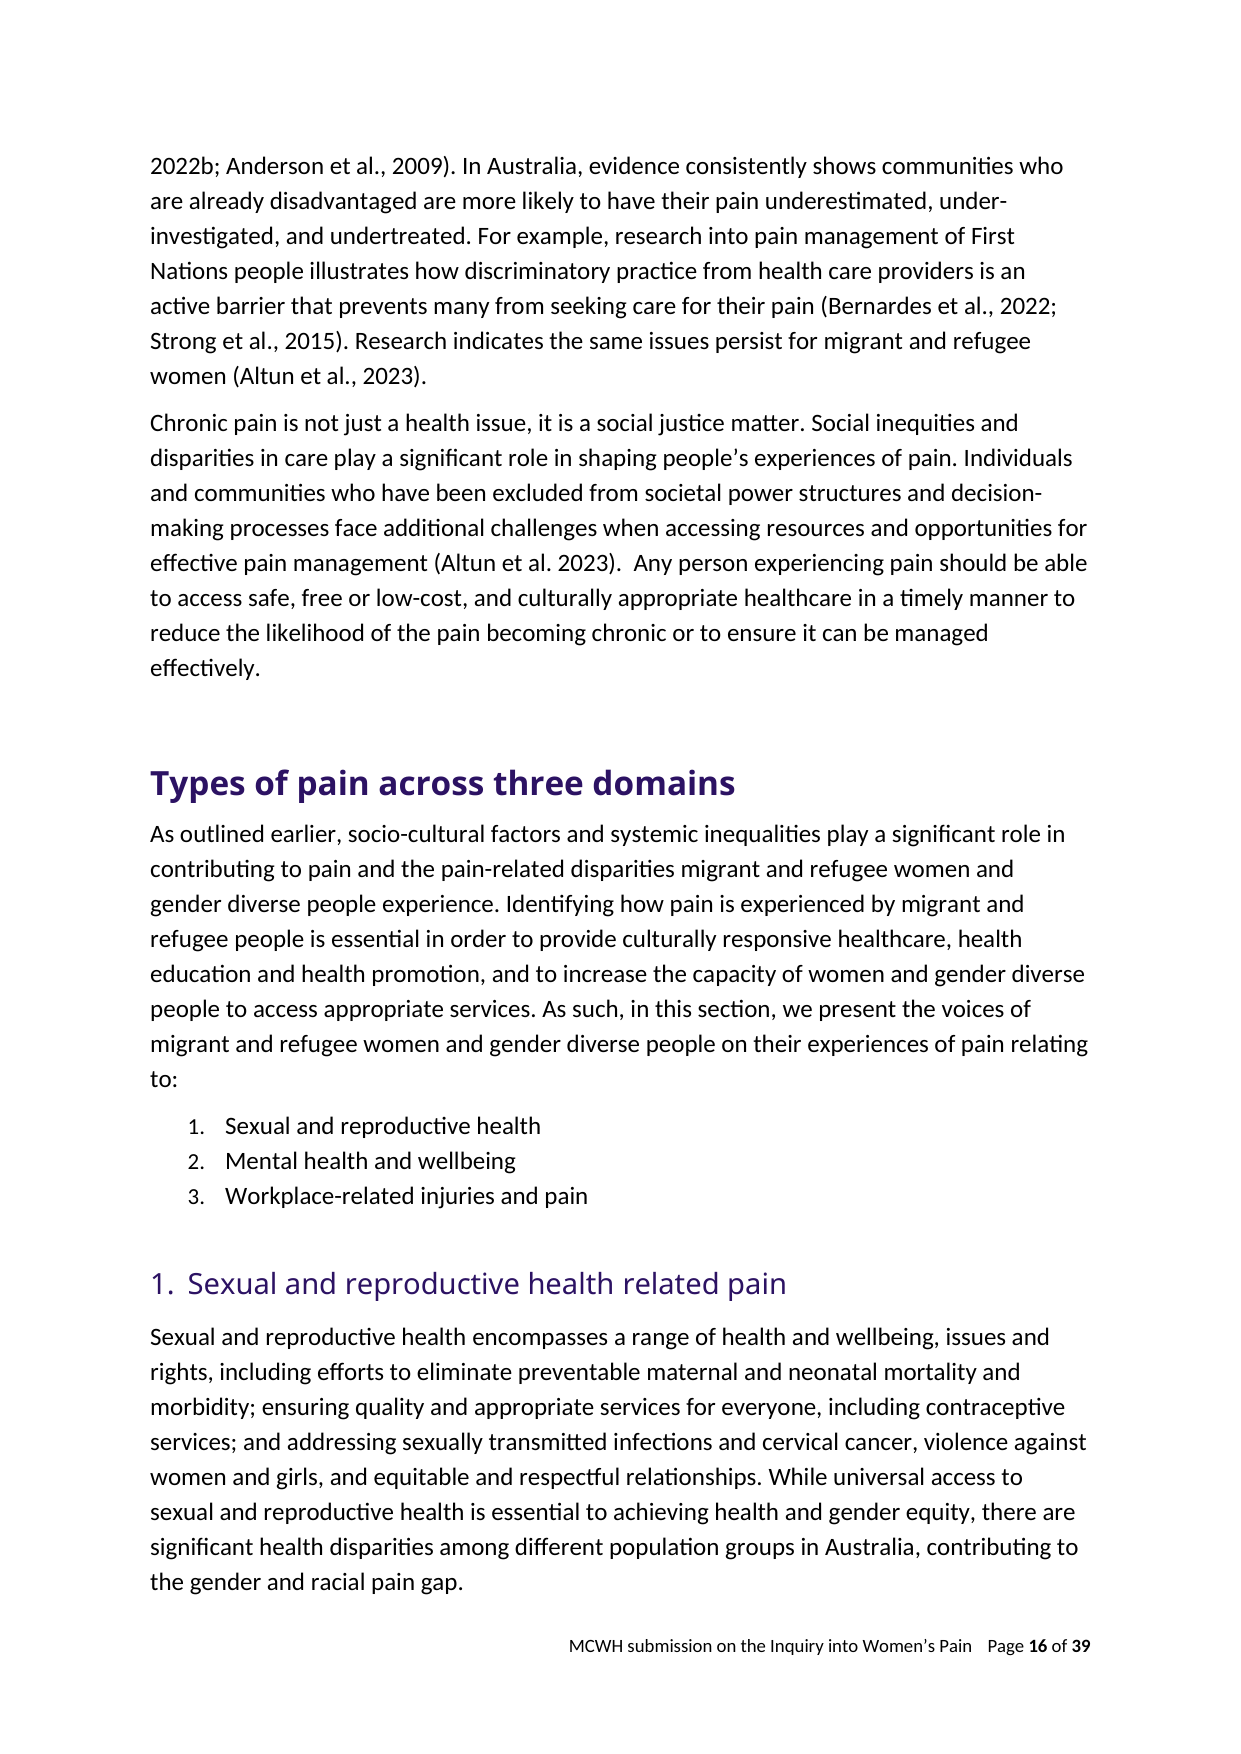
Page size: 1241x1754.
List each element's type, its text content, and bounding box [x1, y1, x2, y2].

list Mental health and wellbeing [187, 1145, 1090, 1176]
subtitle Sexual and reproductive health related pain [150, 1263, 1090, 1303]
text As outlined earlier, socio-cultural factors and systemic inequalities play a significant role in contributing to pain and the pain-related disparities migrant and refugee women and gender diverse people experience. Identifying how pain is experienced by migrant and refugee people is essential in order to provide culturally responsive healthcare, health education and health promotion, and to increase the capacity of women and gender diverse people to access appropriate services. As such, in this section, we present the voices of migrant and refugee women and gender diverse people on their experiences of pain relating to: [150, 818, 1090, 1093]
list Sexual and reproductive health [187, 1110, 1090, 1141]
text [150, 150, 1090, 391]
subtitle Types of pain across three domains [150, 760, 1090, 805]
text Chronic pain is not just a health issue, it is a social justice matter. Social inequities and disparities in care play a significant role in shaping people’s experiences of pain. Individuals and communities who have been excluded from societal power structures and decision-making processes face additional challenges when accessing resources and opportunities for effective pain management (Altun et al. 2023). Any person experiencing pain should be able to access safe, free or low-cost, and culturally appropriate healthcare in a timely manner to reduce the likelihood of the pain becoming chronic or to ensure it can be managed effectively. [150, 407, 1090, 683]
text Sexual and reproductive health encompasses a range of health and wellbeing, issues and rights, including efforts to eliminate preventable maternal and neonatal mortality and morbidity; ensuring quality and appropriate services for everyone, including contraceptive services; and addressing sexually transmitted infections and cervical cancer, violence against women and girls, and equitable and respectful relationships. While universal access to sexual and reproductive health is essential to achieving health and gender equity, there are significant health disparities among different population groups in Australia, contributing to the gender and racial pain gap. [150, 1321, 1090, 1597]
list Workplace-related injuries and pain [187, 1180, 1090, 1211]
